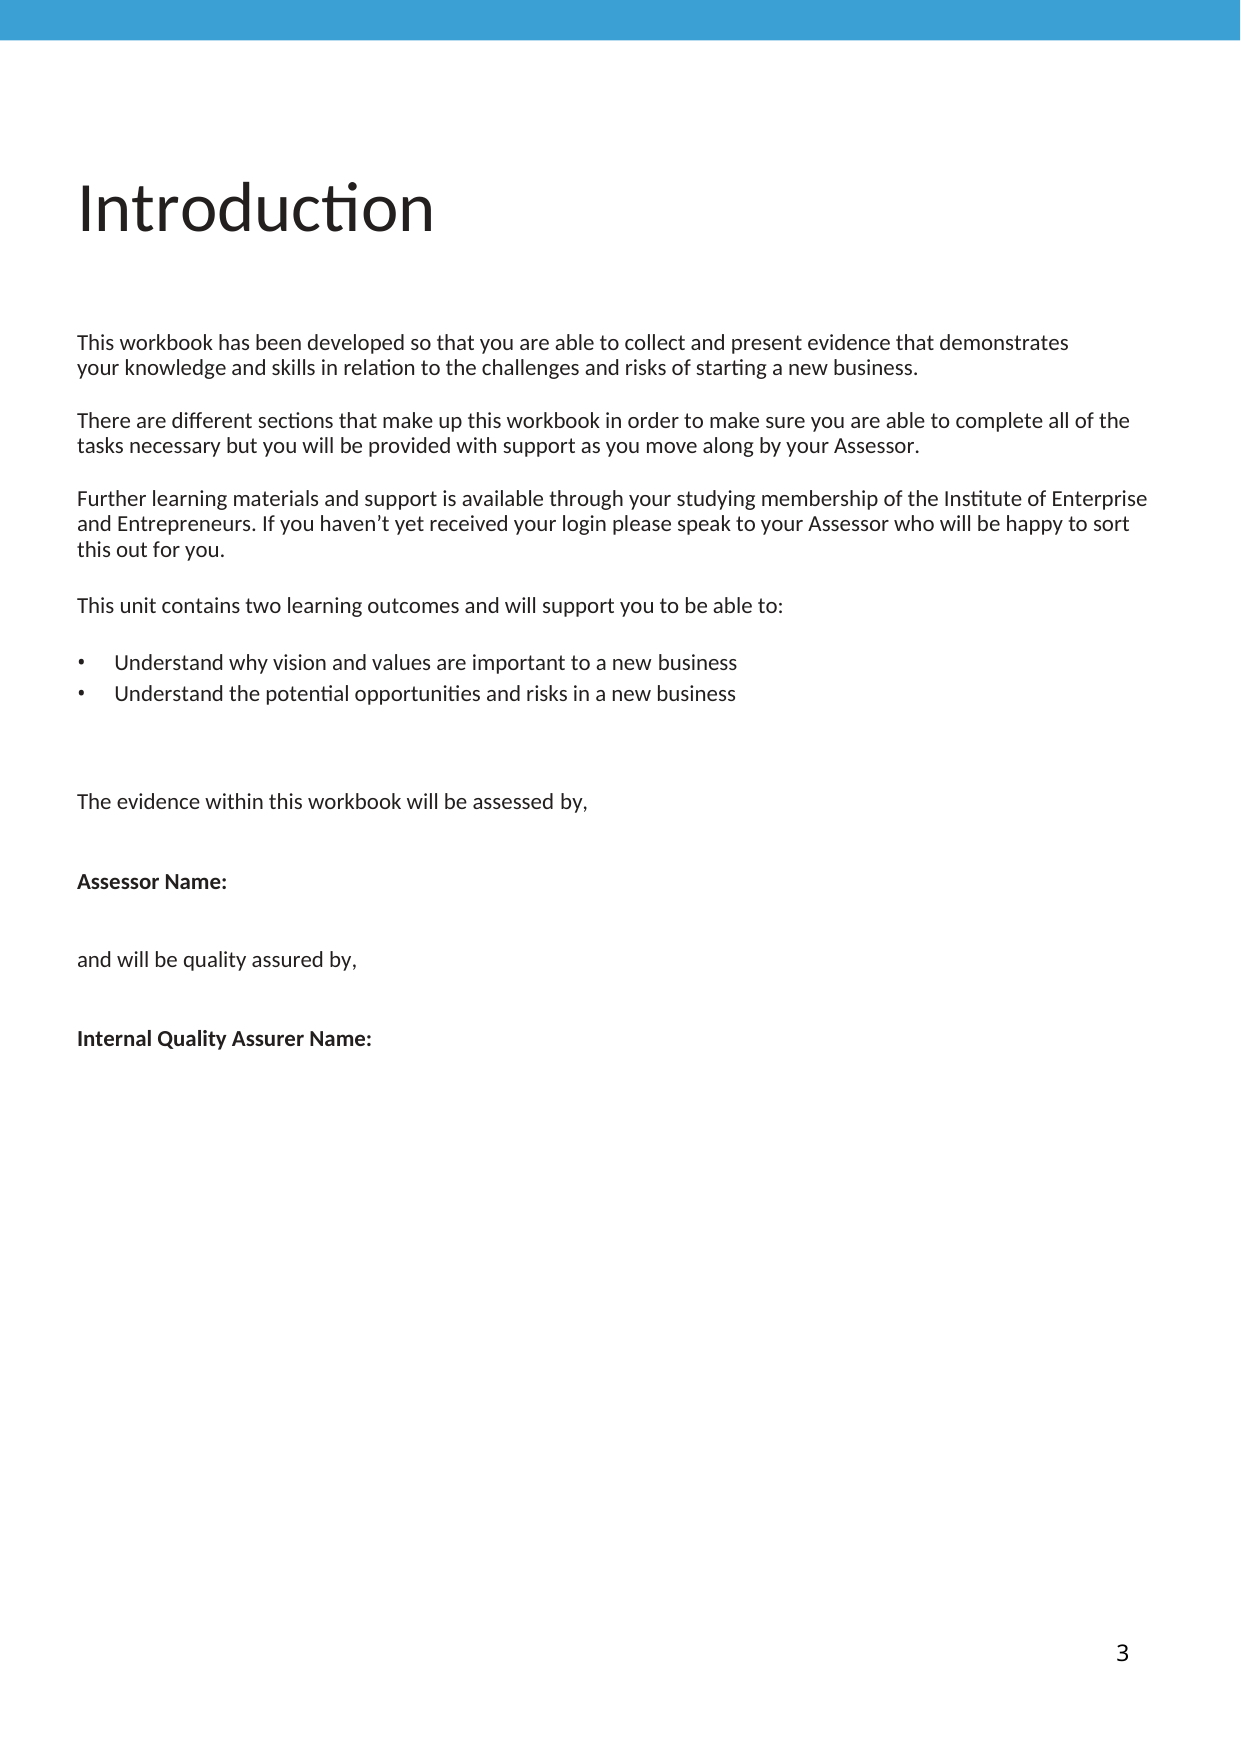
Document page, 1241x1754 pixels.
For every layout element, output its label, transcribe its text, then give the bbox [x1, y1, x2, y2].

text This workbook has been developed so that you are able to collect and present evidence that demonstrates your knowledge and skills in relation to the challenges and risks of starting a new business. [77, 329, 1096, 381]
text Further learning materials and support is available through your studying membership of the Institute of Enterprise and Entrepreneurs. If you haven’t yet received your login please speak to your Assessor who will be happy to sort this out for you. [77, 486, 1166, 563]
text and will be quality assured by, [77, 946, 1180, 973]
subtitle Assessor Name: [77, 867, 1180, 895]
list Understand why vision and values are important to a new business [77, 646, 1180, 677]
text This unit contains two learning outcomes and will support you to be able to: [77, 591, 1180, 619]
text There are different sections that make up this workbook in order to make sure you are able to complete all of the tasks necessary but you will be provided with support as you move along by your Assessor. [77, 408, 1147, 459]
list Understand the potential opportunities and risks in a new business [77, 677, 831, 708]
subtitle Introduction [77, 163, 1180, 249]
list The evidence within this workbook will be assessed by, [77, 787, 831, 815]
subtitle Internal Quality Assurer Name: [77, 1024, 1180, 1052]
